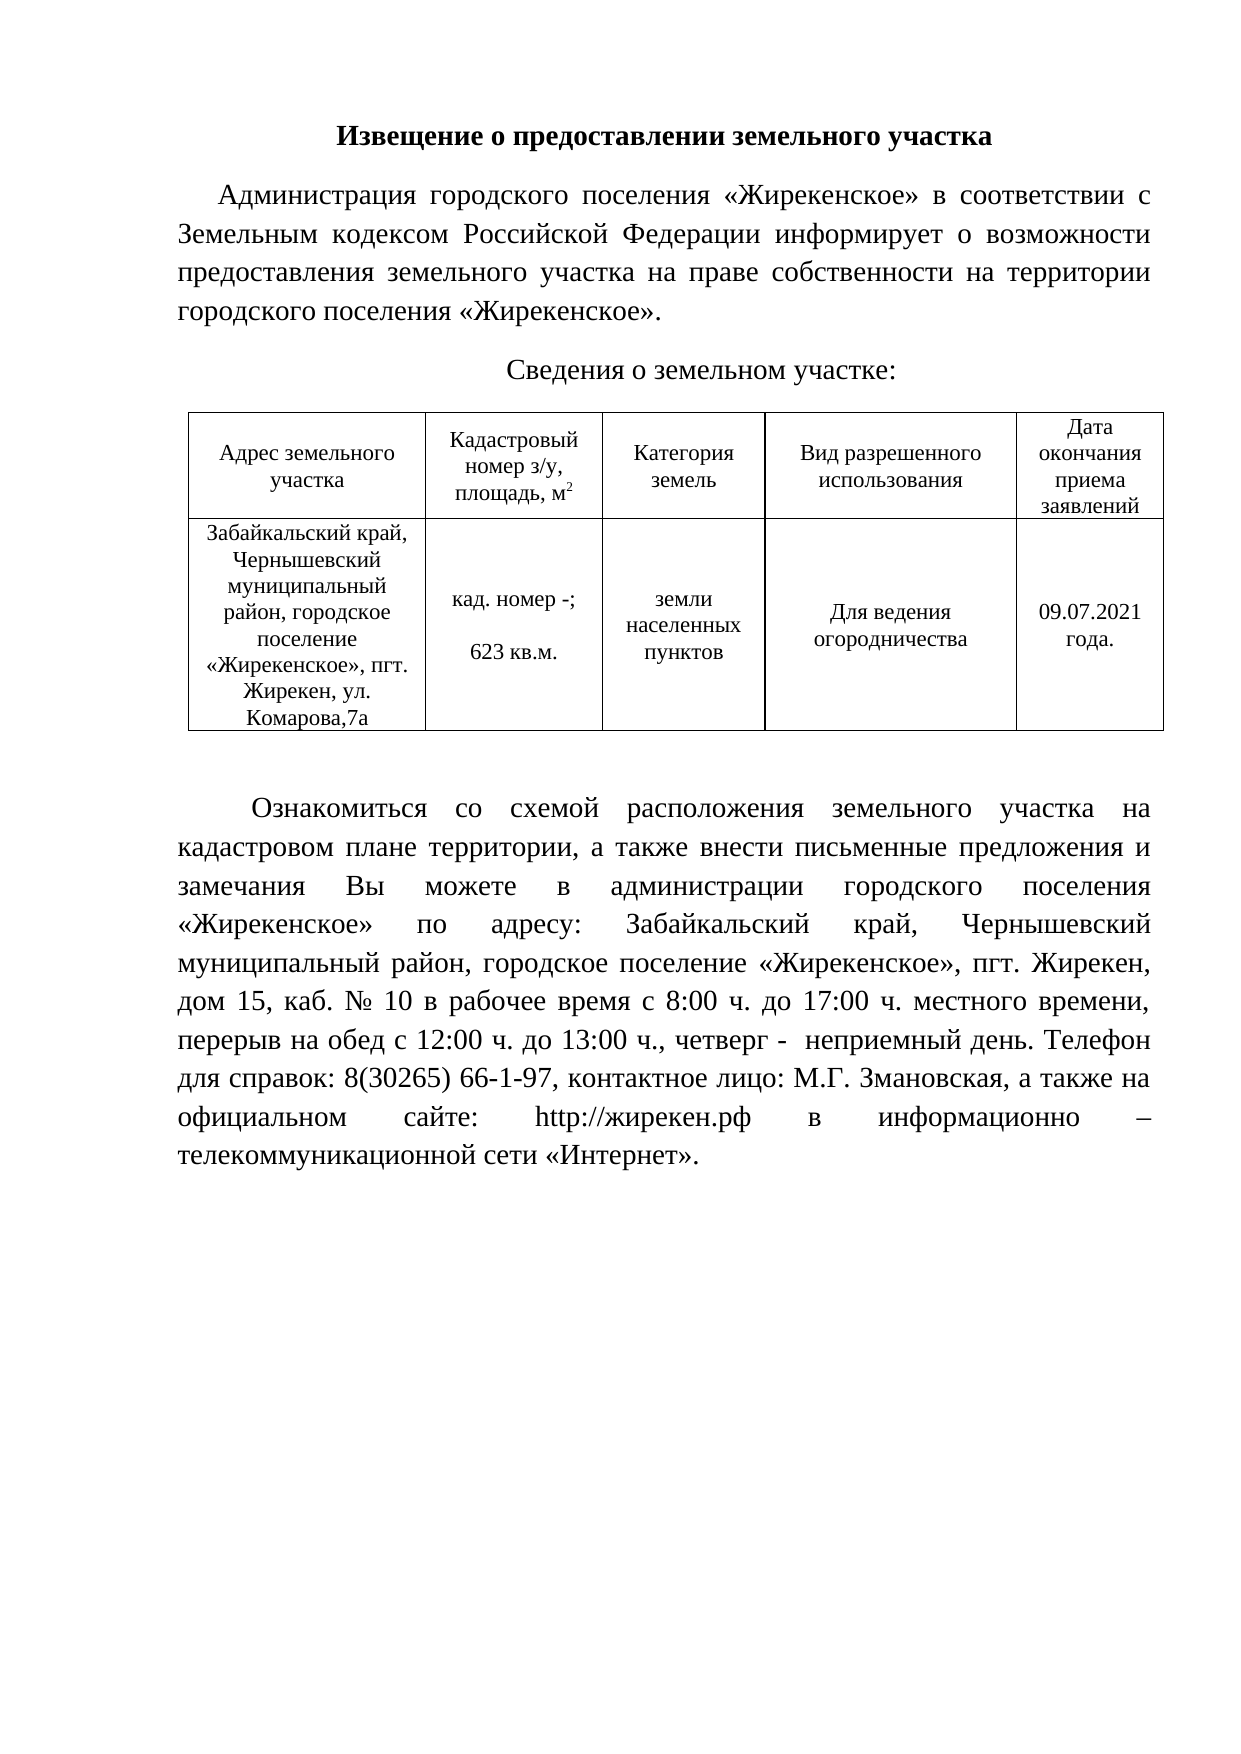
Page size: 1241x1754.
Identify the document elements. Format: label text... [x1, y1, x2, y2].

text Сведения о земельном участке: [177, 352, 1152, 386]
table_cell земли населенных пунктов [603, 519, 764, 730]
table_cell Для ведения огородничества [766, 519, 1016, 730]
table_header Вид разрешенного использования [766, 413, 1016, 518]
table_cell кад. номер -; 623 кв.м. [426, 519, 602, 730]
text Извещение о предоставлении земельного участка [177, 118, 1152, 152]
table_header Кадастровый номер з/у, площадь, м2 [426, 413, 602, 518]
table_header Адрес земельного участка [189, 413, 425, 518]
table_cell Забайкальский край, Чернышевский муниципальный район, городское поселение «Жирекенское», пгт. Жирекен, ул. Комарова,7а [189, 519, 425, 730]
text Администрация городского поселения «Жирекенское» в соответствии с Земельным кодексом Российской Федерации информирует о возможности предоставления земельного участка на праве собственности на территории городского поселения «Жирекенское». [177, 177, 1152, 327]
text Ознакомиться со схемой расположения земельного участка на кадастровом плане территории, а также внести письменные предложения и замечания Вы можете в администрации городского поселения «Жирекенское» по адресу: Забайкальский край, Чернышевский муниципальный район, городское поселение «Жирекенское», пгт. Жирекен, дом 15, каб. № 10 в рабочее время с 8:00 ч. до 17:00 ч. местного времени, перерыв на обед с 12:00 ч. до 13:00 ч., четверг - неприемный день. Телефон для справок: 8(30265) 66-1-97, контактное лицо: М.Г. Змановская, а также на официальном сайте: http://жирекен.рф в информационно – телекоммуникационной сети «Интернет». [177, 791, 1152, 1171]
table_cell 09.07.2021 года. [1017, 519, 1163, 730]
table_header Категория земель [603, 413, 764, 518]
table_header Дата окончания приема заявлений [1017, 413, 1163, 518]
